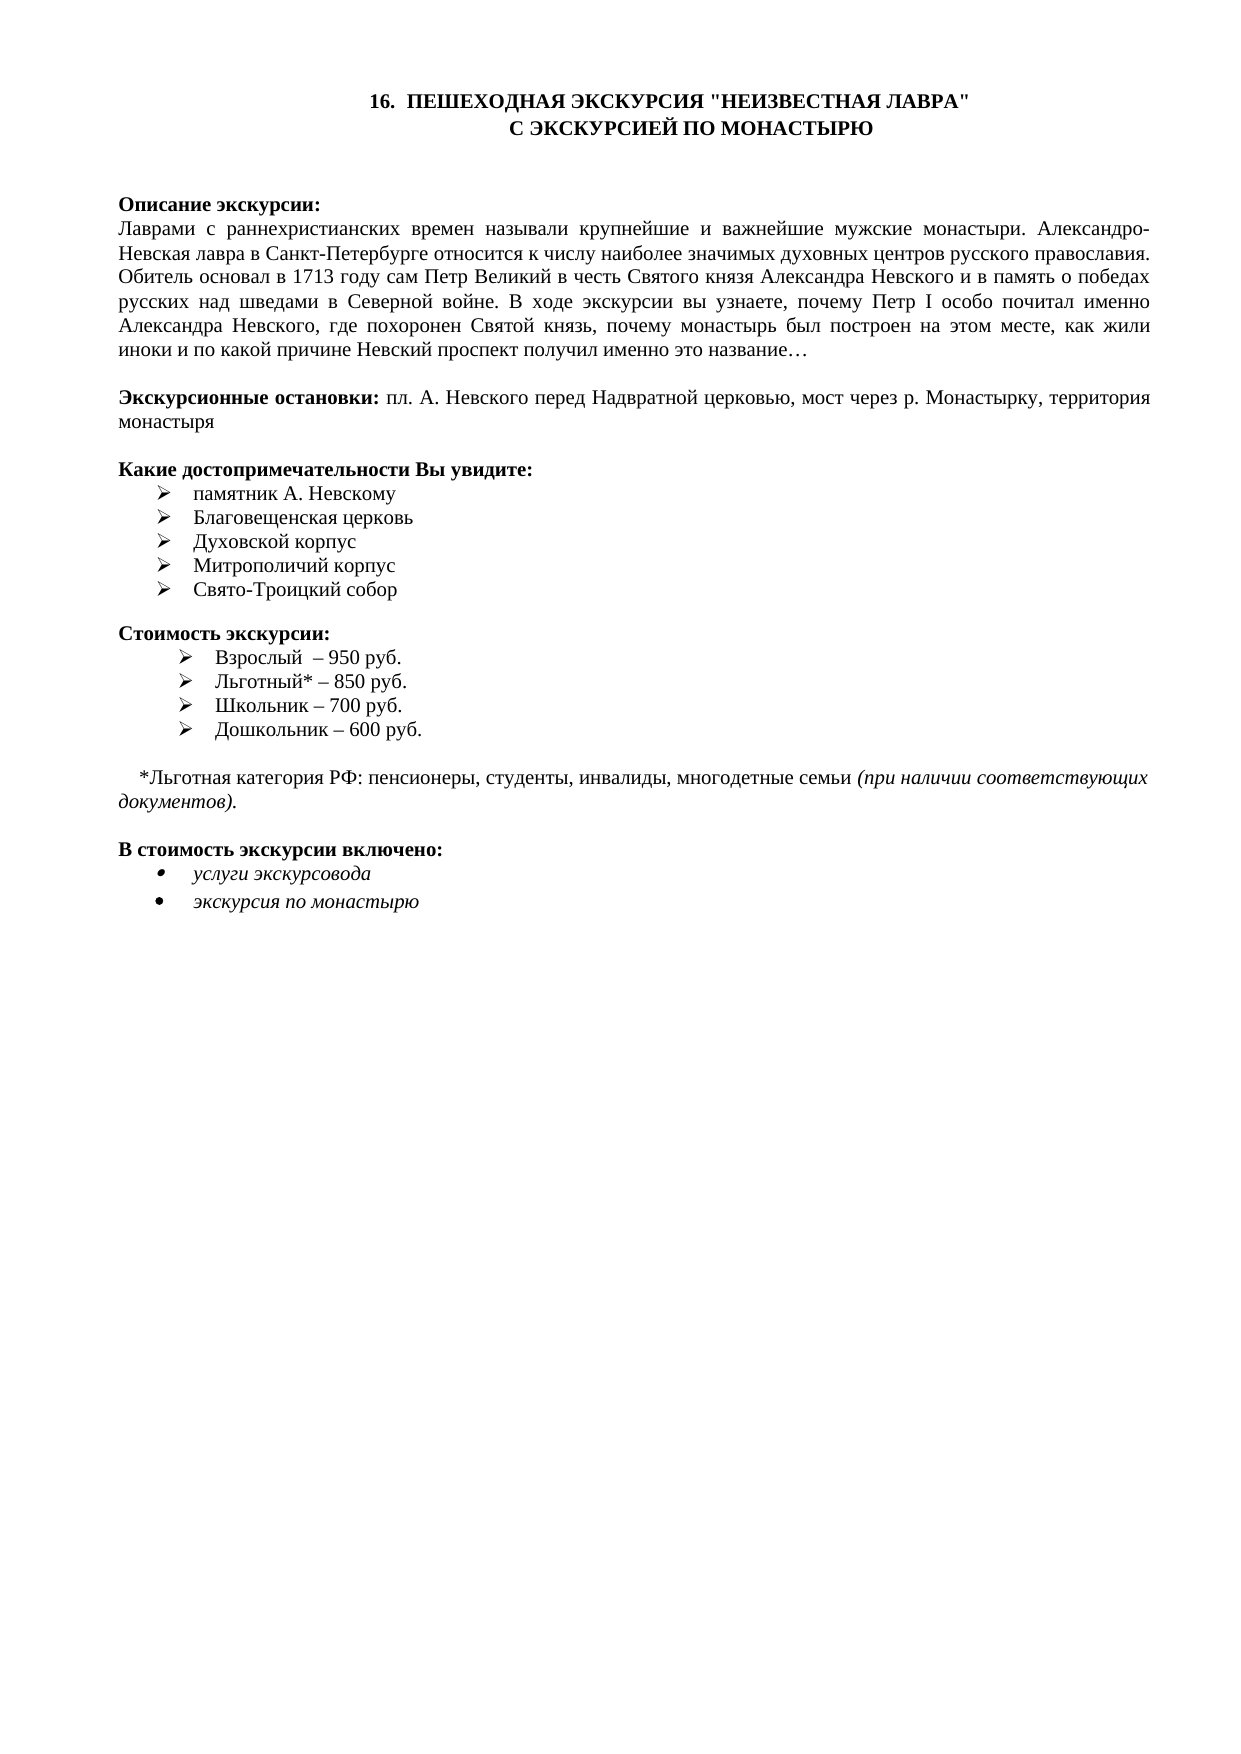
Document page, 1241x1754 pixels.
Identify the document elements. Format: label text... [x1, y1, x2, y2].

text Какие достопримечательности Вы увидите: [118, 457, 1152, 481]
list Духовской корпус [156, 529, 1152, 553]
list Дошкольник – 600 руб. [177, 717, 1152, 741]
list Школьник – 700 руб. [177, 693, 1152, 717]
text *Льготная категория РФ: пенсионеры, студенты, инвалиды, многодетные семьи (при наличии соответствующих документов). [118, 765, 1152, 813]
list Пешеходная экскурсия "Неизвестная Лавра" с экскурсией по монастырю [193, 89, 1152, 140]
list Благовещенская церковь [156, 505, 1152, 529]
list Льготный* – 850 руб. [177, 669, 1152, 693]
text Описание экскурсии: [118, 192, 1152, 216]
list памятник А. Невскому [156, 481, 1152, 505]
text Экскурсионные остановки: пл. А. Невского перед Надвратной церковью, мост через р. Монастырку, территория монастыря [118, 385, 1152, 433]
list услуги экскурсовода [156, 861, 1152, 885]
list Свято-Троицкий собор [156, 577, 1152, 601]
list экскурсия по монастырю [156, 889, 1152, 913]
text Стоимость экскурсии: [118, 625, 1152, 644]
text Лаврами с раннехристианских времен называли крупнейшие и важнейшие мужские монастыри. Александро-Невская лавра в Санкт-Петербурге относится к числу наиболее значимых духовных центров русского православия. Обитель основал в 1713 году сам Петр Великий в честь Святого князя Александра Невского и в память о победах русских над шведами в Северной войне. В ходе экскурсии вы узнаете, почему Петр I особо почитал именно Александра Невского, где похоронен Святой князь, почему монастырь был построен на этом месте, как жили иноки и по какой причине Невский проспект получил именно это название… [118, 216, 1152, 361]
list Митрополичий корпус [156, 553, 1152, 577]
list Взрослый – 950 руб. [177, 644, 1152, 669]
text В стоимость экскурсии включено: [118, 837, 1152, 861]
